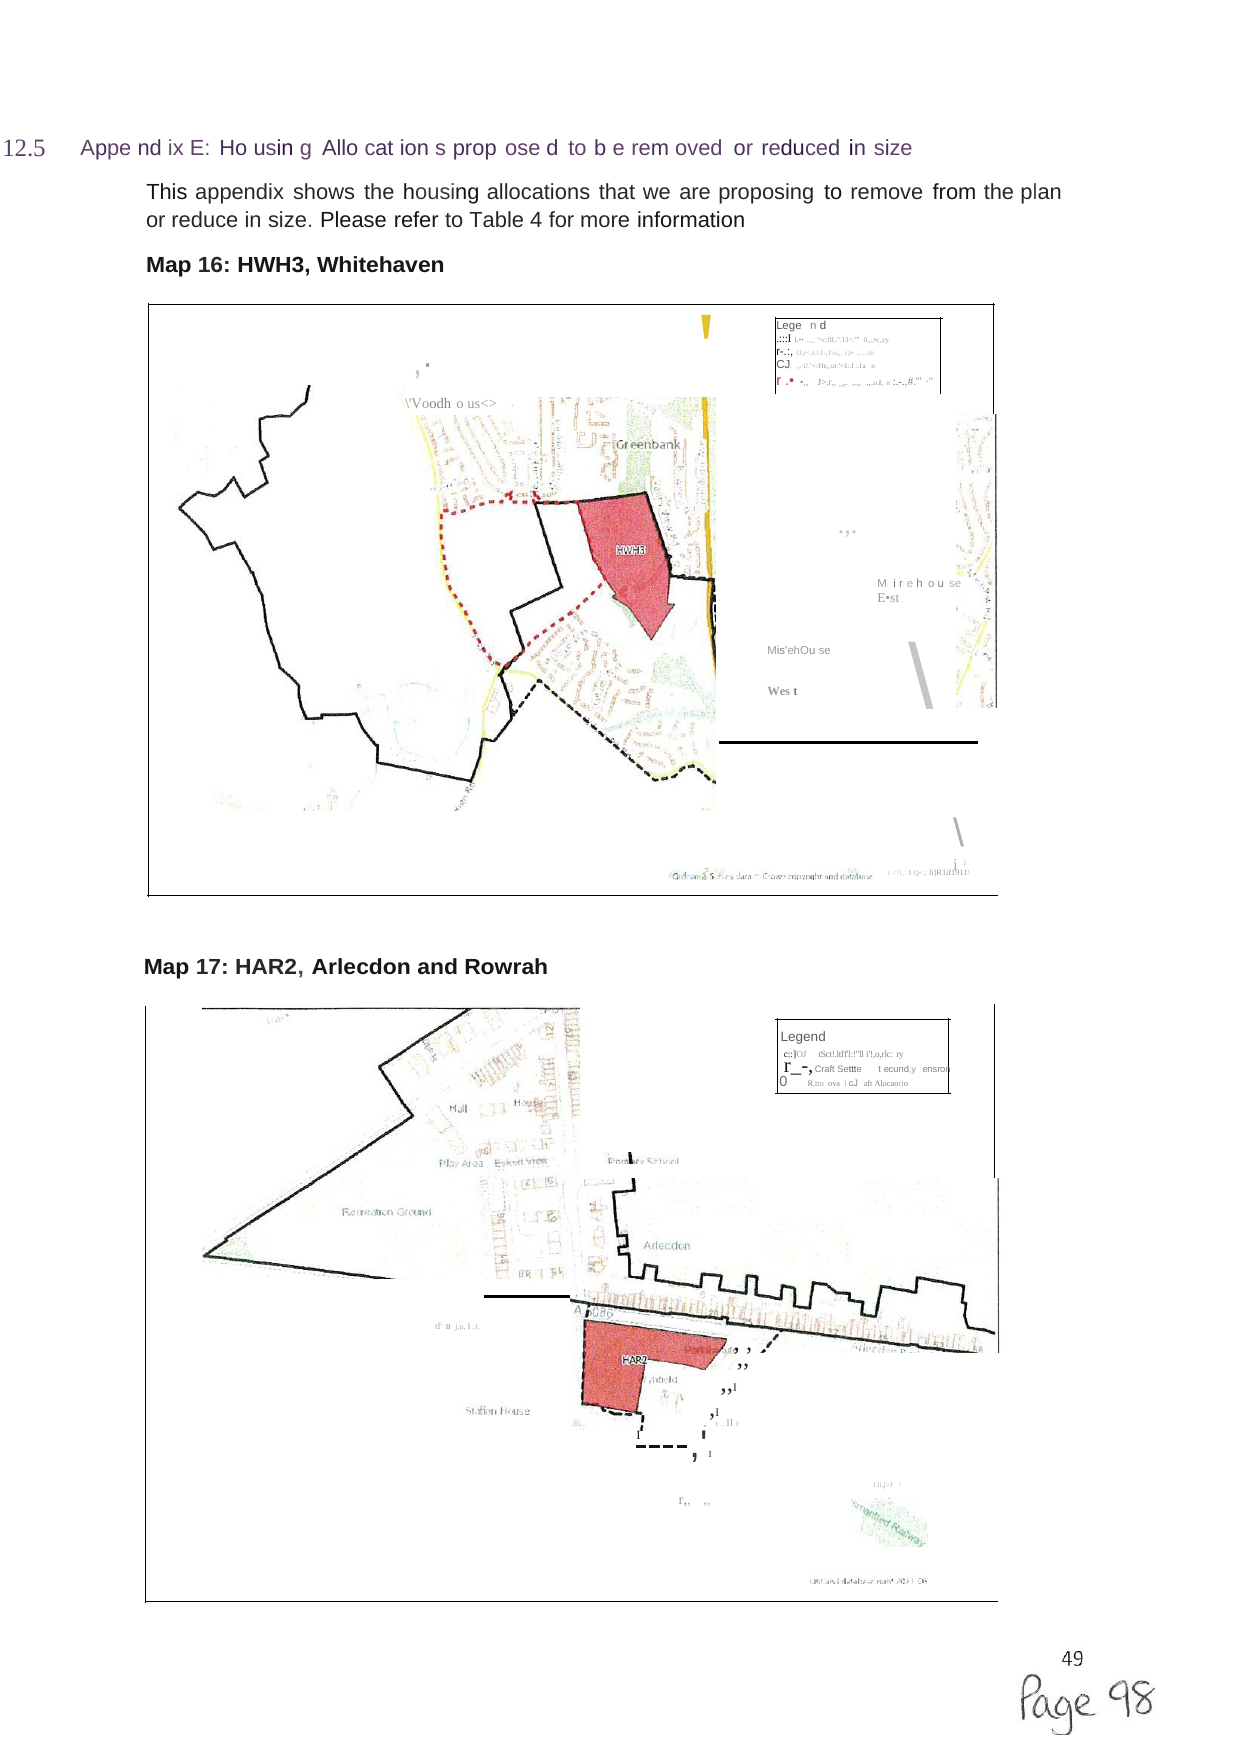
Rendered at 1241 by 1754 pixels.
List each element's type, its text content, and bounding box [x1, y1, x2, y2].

picture [175, 384, 716, 811]
picture [809, 1573, 928, 1584]
picture [669, 868, 874, 880]
text Map 17: HAR2, Arlecdon and Rowrah [143, 954, 1213, 979]
text This appendix shows the housing allocations that we are proposing to remove from the plan or reduce in size. Please refer to Table 4 for more information [146, 179, 1066, 232]
picture [851, 1498, 928, 1547]
picture [1017, 1646, 1156, 1735]
text Map 16: HWH3, Whitehaven [146, 252, 1213, 277]
picture [956, 414, 998, 708]
list Appe nd ix E: Ho usin g Allo cat ion s prop ose d to b e rem oved or reduced in size [2, 133, 1189, 162]
picture [202, 1004, 1001, 1431]
